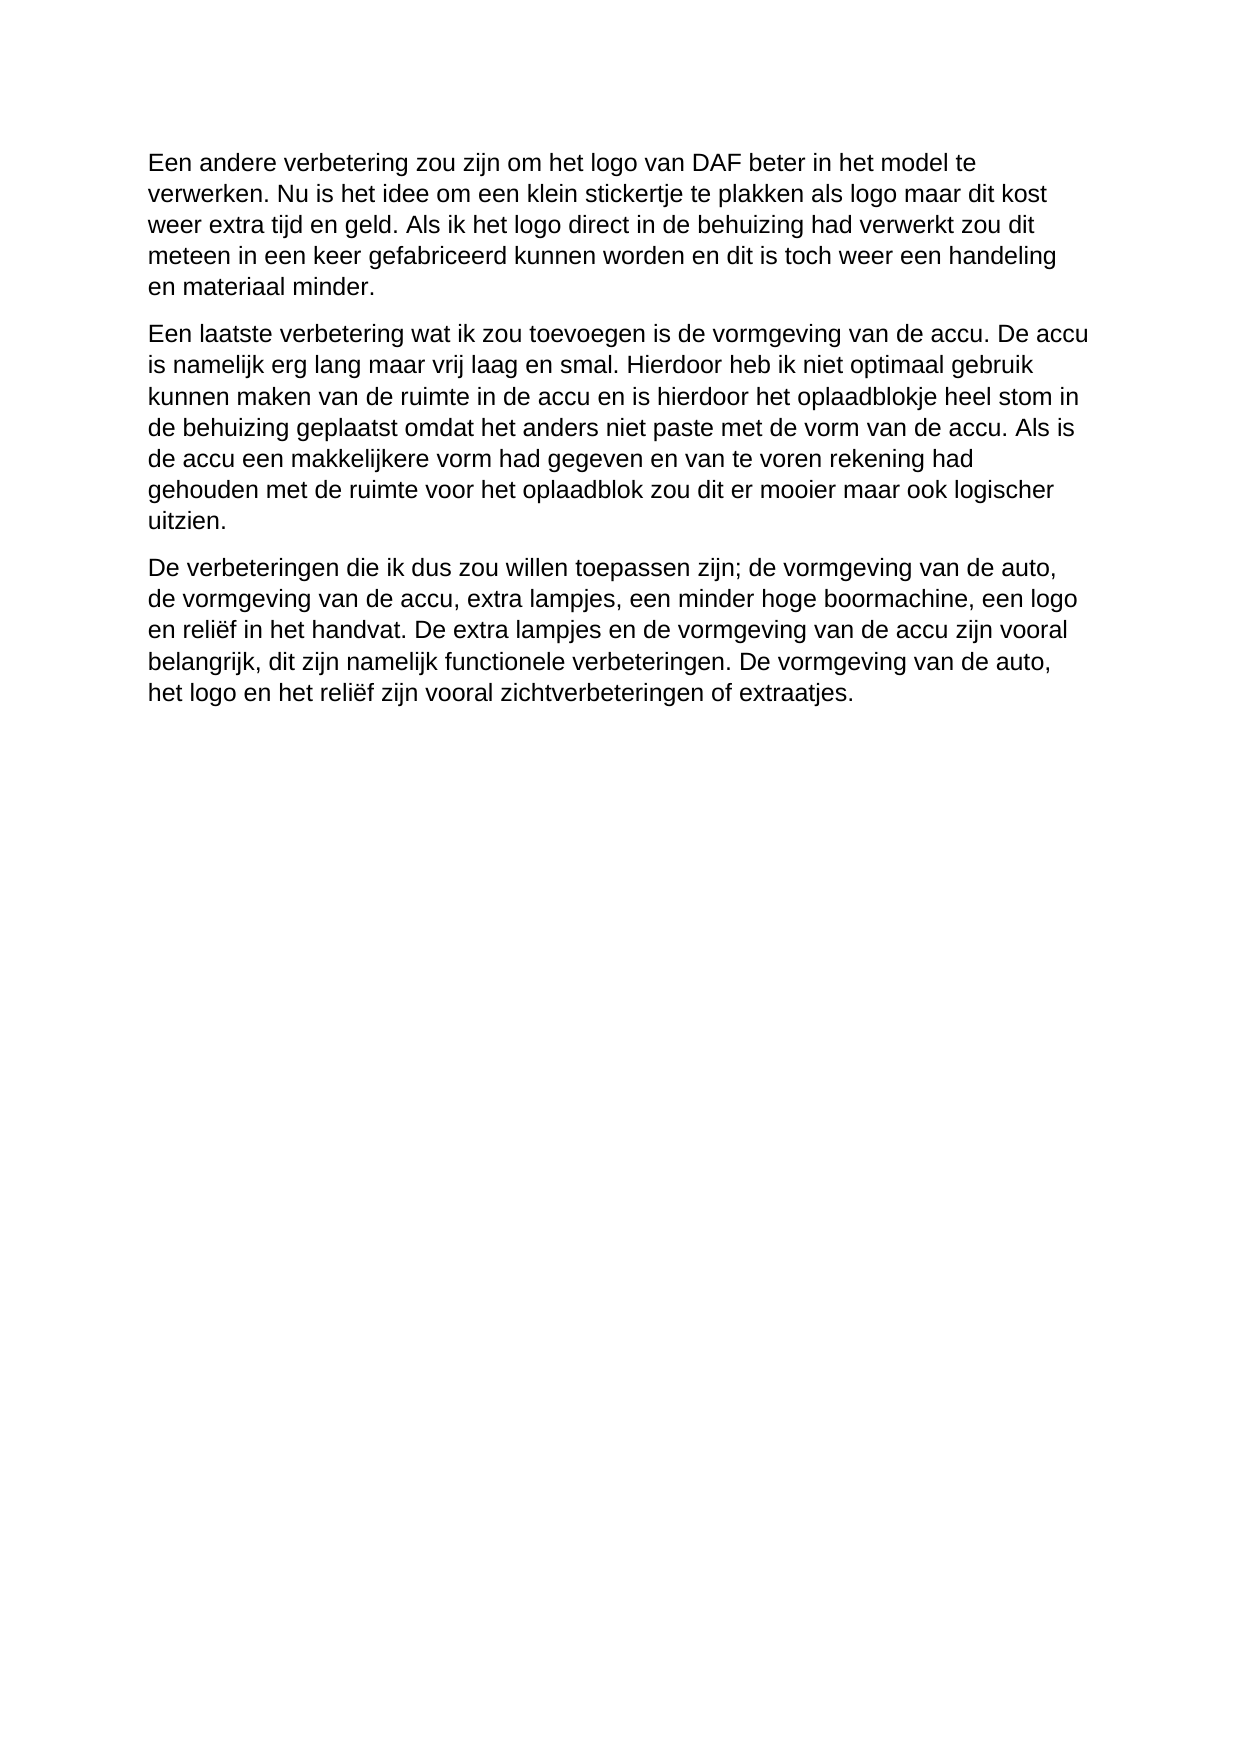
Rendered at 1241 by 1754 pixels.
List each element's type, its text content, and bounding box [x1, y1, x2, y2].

text De verbeteringen die ik dus zou willen toepassen zijn; de vormgeving van de auto, de vormgeving van de accu, extra lampjes, een minder hoge boormachine, een logo en reliëf in het handvat. De extra lampjes en de vormgeving van de accu zijn vooral belangrijk, dit zijn namelijk functionele verbeteringen. De vormgeving van de auto, het logo en het reliëf zijn vooral zichtverbeteringen of extraatjes. [148, 553, 1093, 706]
text Een laatste verbetering wat ik zou toevoegen is de vormgeving van de accu. De accu is namelijk erg lang maar vrij laag en smal. Hierdoor heb ik niet optimaal gebruik kunnen maken van de ruimte in de accu en is hierdoor het oplaadblokje heel stom in de behuizing geplaatst omdat het anders niet paste met de vorm van de accu. Als is de accu een makkelijkere vorm had gegeven en van te voren rekening had gehouden met de ruimte voor het oplaadblok zou dit er mooier maar ook logischer uitzien. [148, 319, 1093, 534]
text Een andere verbetering zou zijn om het logo van DAF beter in het model te verwerken. Nu is het idee om een klein stickertje te plakken als logo maar dit kost weer extra tijd en geld. Als ik het logo direct in de behuizing had verwerkt zou dit meteen in een keer gefabriceerd kunnen worden en dit is toch weer een handeling en materiaal minder. [148, 148, 1093, 301]
